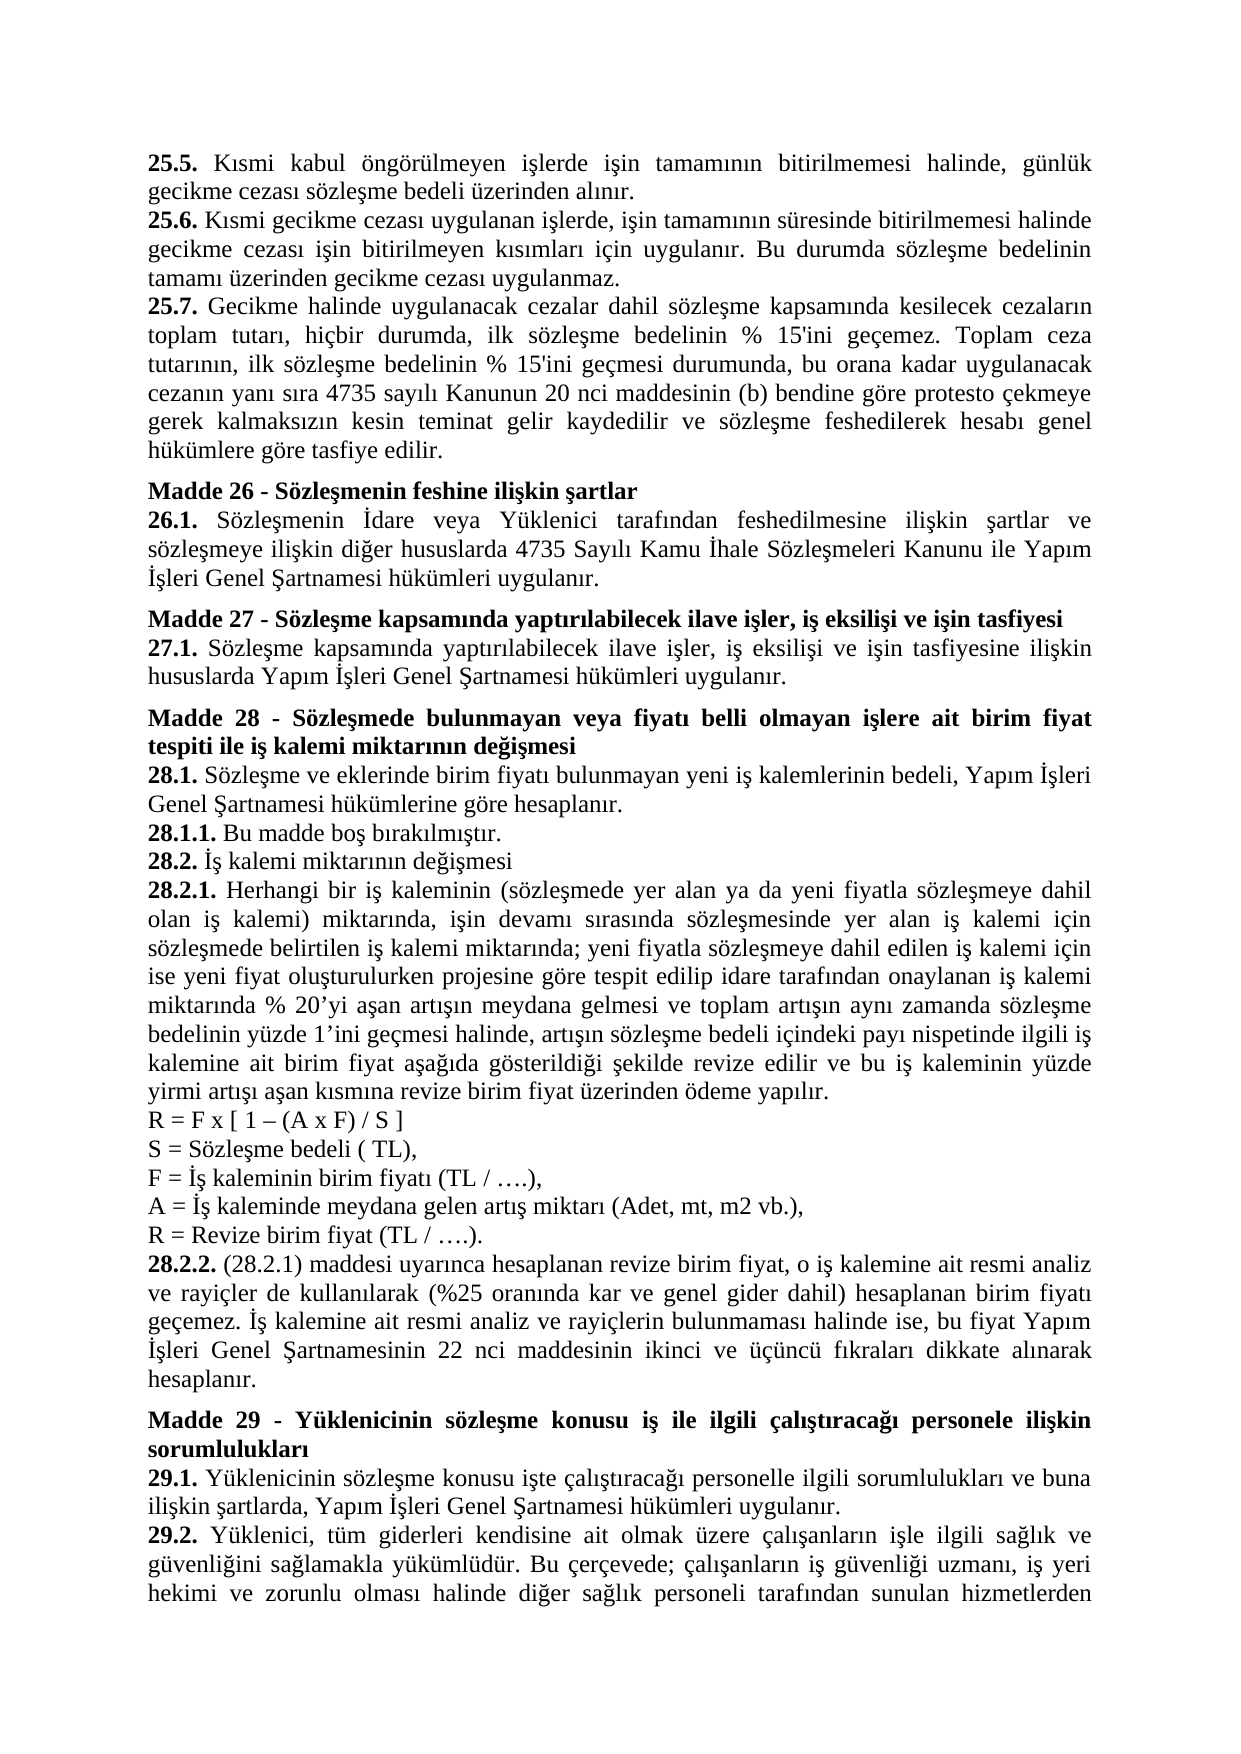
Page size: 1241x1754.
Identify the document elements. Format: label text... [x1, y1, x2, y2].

text 25.6. Kısmi gecikme cezası uygulanan işlerde, işin tamamının süresinde bitirilmemesi halinde gecikme cezası işin bitirilmeyen kısımları için uygulanır. Bu durumda sözleşme bedelinin tamamı üzerinden gecikme cezası uygulanmaz. [148, 205, 1093, 291]
text R = F x [ 1 – (A x F) / S ] [148, 1105, 1093, 1134]
text 25.7. Gecikme halinde uygulanacak cezalar dahil sözleşme kapsamında kesilecek cezaların toplam tutarı, hiçbir durumda, ilk sözleşme bedelinin % 15'ini geçemez. Toplam ceza tutarının, ilk sözleşme bedelinin % 15'ini geçmesi durumunda, bu orana kadar uygulanacak cezanın yanı sıra 4735 sayılı Kanunun 20 nci maddesinin (b) bendine göre protesto çekmeye gerek kalmaksızın kesin teminat gelir kaydedilir ve sözleşme feshedilerek hesabı genel hükümlere göre tasfiye edilir. [148, 291, 1093, 464]
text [148, 1520, 1093, 1606]
text Madde 28 - Sözleşmede bulunmayan veya fiyatı belli olmayan işlere ait birim fiyat tespiti ile iş kalemi miktarının değişmesi [148, 703, 1093, 760]
text 28.2.2. (28.2.1) maddesi uyarınca hesaplanan revize birim fiyat, o iş kalemine ait resmi analiz ve rayiçler de kullanılarak (%25 oranında kar ve genel gider dahil) hesaplanan birim fiyatı geçemez. İş kalemine ait resmi analiz ve rayiçlerin bulunmaması halinde ise, bu fiyat Yapım İşleri Genel Şartnamesinin 22 nci maddesinin ikinci ve üçüncü fıkraları dikkate alınarak hesaplanır. [148, 1249, 1093, 1393]
text 29.1. Yüklenicinin sözleşme konusu işte çalıştıracağı personelle ilgili sorumlulukları ve buna ilişkin şartlarda, Yapım İşleri Genel Şartnamesi hükümleri uygulanır. [148, 1463, 1093, 1520]
text A = İş kaleminde meydana gelen artış miktarı (Adet, mt, m2 vb.), [148, 1191, 1093, 1220]
text 28.1.1. Bu madde boş bırakılmıştır. [148, 818, 1093, 846]
text S = Sözleşme bedeli ( TL), [148, 1134, 1093, 1163]
text 28.2.1. Herhangi bir iş kaleminin (sözleşmede yer alan ya da yeni fiyatla sözleşmeye dahil olan iş kalemi) miktarında, işin devamı sırasında sözleşmesinde yer alan iş kalemi için sözleşmede belirtilen iş kalemi miktarında; yeni fiyatla sözleşmeye dahil edilen iş kalemi için ise yeni fiyat oluşturulurken projesine göre tespit edilip idare tarafından onaylanan iş kalemi miktarında % 20’yi aşan artışın meydana gelmesi ve toplam artışın aynı zamanda sözleşme bedelinin yüzde 1’ini geçmesi halinde, artışın sözleşme bedeli içindeki payı nispetinde ilgili iş kalemine ait birim fiyat aşağıda gösterildiği şekilde revize edilir ve bu iş kaleminin yüzde yirmi artışı aşan kısmına revize birim fiyat üzerinden ödeme yapılır. [148, 875, 1093, 1105]
text 25.5. Kısmi kabul öngörülmeyen işlerde işin tamamının bitirilmemesi halinde, günlük gecikme cezası sözleşme bedeli üzerinden alınır. [148, 148, 1093, 205]
text Madde 26 - Sözleşmenin feshine ilişkin şartlar [148, 476, 1093, 505]
text R = Revize birim fiyat (TL / ….). [148, 1220, 1093, 1249]
text Madde 29 - Yüklenicinin sözleşme konusu iş ile ilgili çalıştıracağı personele ilişkin sorumlulukları [148, 1405, 1093, 1463]
text Madde 27 - Sözleşme kapsamında yaptırılabilecek ilave işler, iş eksilişi ve işin tasfiyesi [148, 604, 1093, 633]
text 26.1. Sözleşmenin İdare veya Yüklenici tarafından feshedilmesine ilişkin şartlar ve sözleşmeye ilişkin diğer hususlarda 4735 Sayılı Kamu İhale Sözleşmeleri Kanunu ile Yapım İşleri Genel Şartnamesi hükümleri uygulanır. [148, 505, 1093, 591]
text 28.1. Sözleşme ve eklerinde birim fiyatı bulunmayan yeni iş kalemlerinin bedeli, Yapım İşleri Genel Şartnamesi hükümlerine göre hesaplanır. [148, 760, 1093, 818]
text 27.1. Sözleşme kapsamında yaptırılabilecek ilave işler, iş eksilişi ve işin tasfiyesine ilişkin hususlarda Yapım İşleri Genel Şartnamesi hükümleri uygulanır. [148, 633, 1093, 690]
text F = İş kaleminin birim fiyatı (TL / ….), [148, 1163, 1093, 1191]
text 28.2. İş kalemi miktarının değişmesi [148, 846, 1093, 875]
